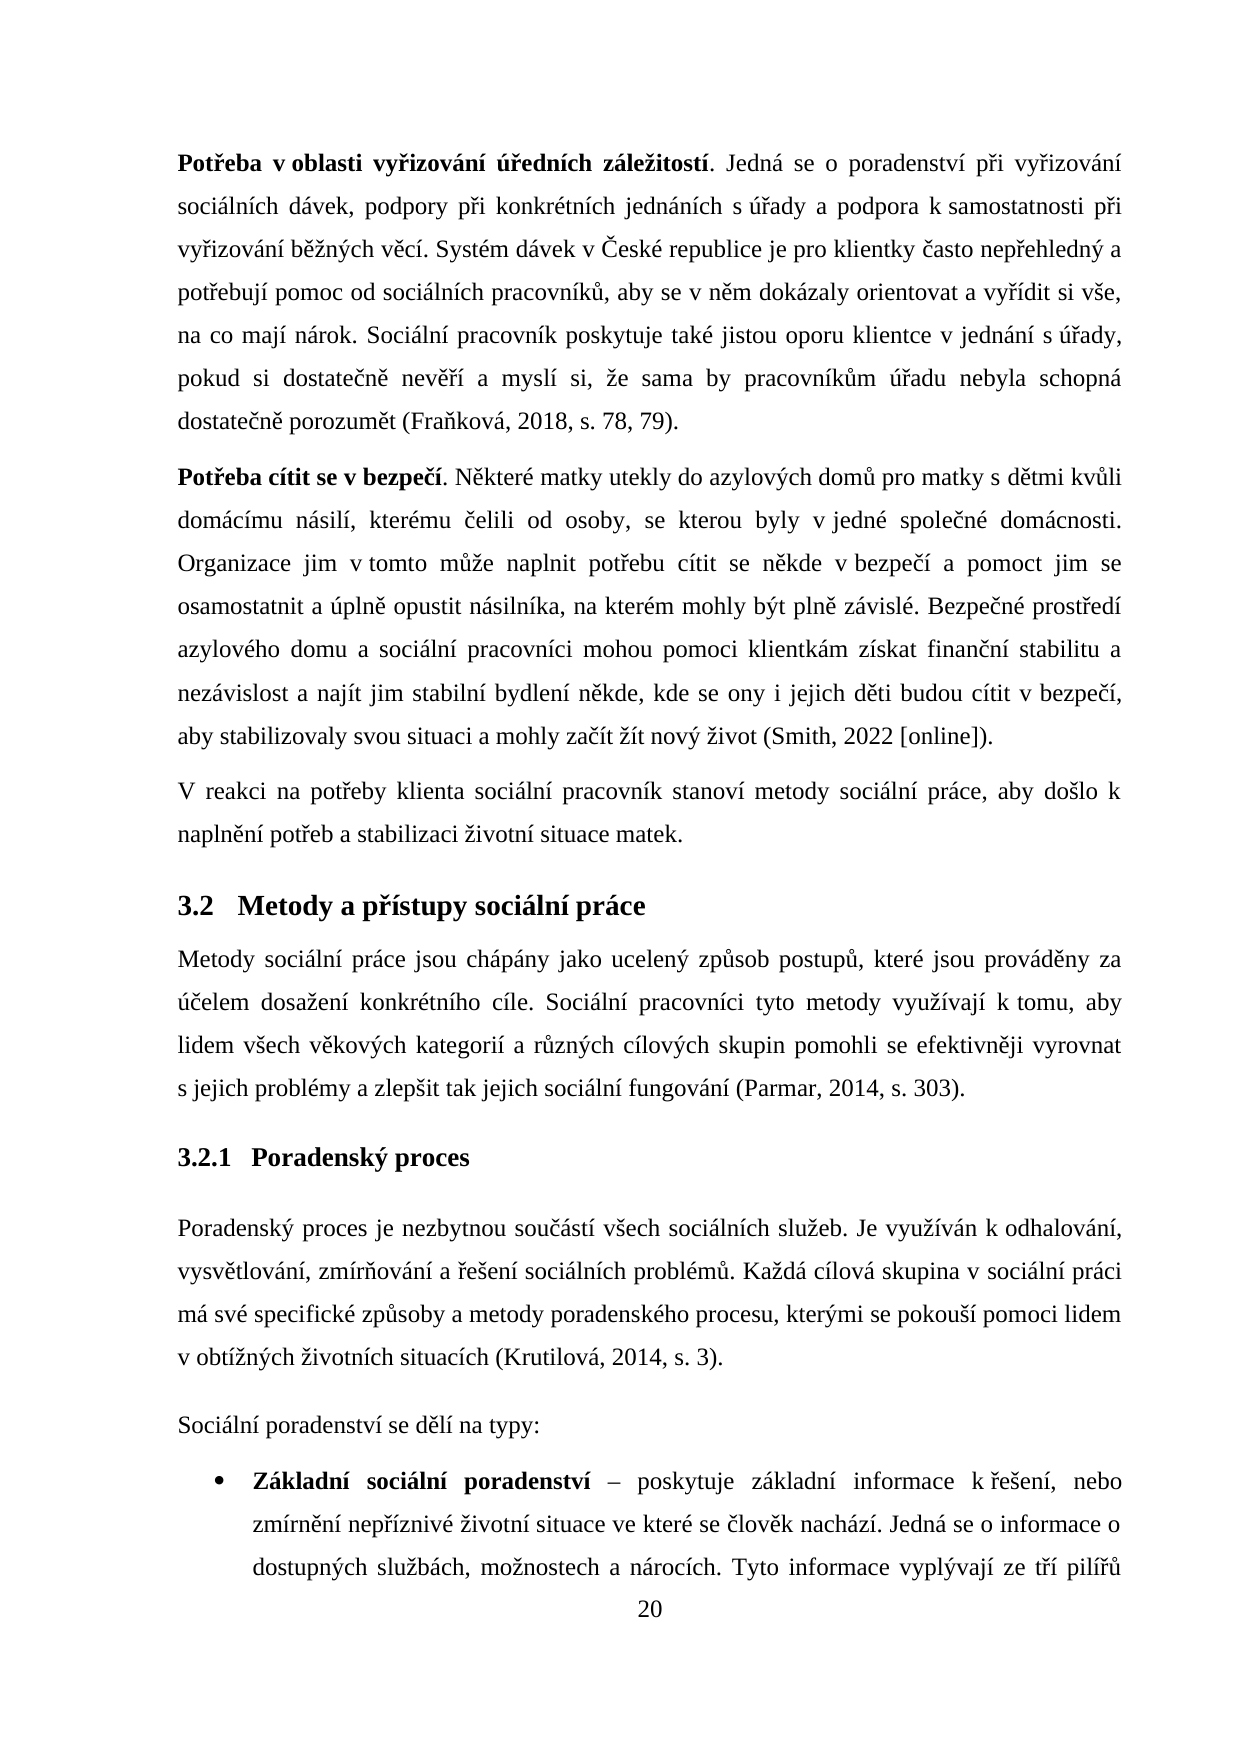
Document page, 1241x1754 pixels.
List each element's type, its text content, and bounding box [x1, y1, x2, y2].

text Potřeba v oblasti vyřizování úředních záležitostí. Jedná se o poradenství při vyřizování sociálních dávek, podpory při konkrétních jednáních s úřady a podpora k samostatnosti při vyřizování běžných věcí. Systém dávek v České republice je pro klientky často nepřehledný a potřebují pomoc od sociálních pracovníků, aby se v něm dokázaly orientovat a vyřídit si vše, na co mají nárok. Sociální pracovník poskytuje také jistou oporu klientce v jednání s úřady, pokud si dostatečně nevěří a myslí si, že sama by pracovníkům úřadu nebyla schopná dostatečně porozumět (Fraňková, 2018, s. 78, 79). [177, 148, 1122, 435]
text Sociální poradenství se dělí na typy: [177, 1410, 1122, 1439]
subtitle Metody a přístupy sociální práce [177, 888, 1122, 921]
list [215, 1466, 1122, 1581]
text Poradenský proces je nezbytnou součástí všech sociálních služeb. Je využíván k odhalování, vysvětlování, zmírňování a řešení sociálních problémů. Každá cílová skupina v sociální práci má své specifické způsoby a metody poradenského procesu, kterými se pokouší pomoci lidem v obtížných životních situacích (Krutilová, 2014, s. 3). [177, 1213, 1122, 1371]
text Metody sociální práce jsou chápány jako ucelený způsob postupů, které jsou prováděny za účelem dosažení konkrétního cíle. Sociální pracovníci tyto metody využívají k tomu, aby lidem všech věkových kategorií a různých cílových skupin pomohli se efektivněji vyrovnat s jejich problémy a zlepšit tak jejich sociální fungování (Parmar, 2014, s. 303). [177, 944, 1122, 1102]
subtitle Poradenský proces [177, 1141, 1122, 1172]
text V reakci na potřeby klienta sociální pracovník stanoví metody sociální práce, aby došlo k naplnění potřeb a stabilizaci životní situace matek. [177, 776, 1122, 848]
text Potřeba cítit se v bezpečí. Některé matky utekly do azylových domů pro matky s dětmi kvůli domácímu násilí, kterému čelili od osoby, se kterou byly v jedné společné domácnosti. Organizace jim v tomto může naplnit potřebu cítit se někde v bezpečí a pomoct jim se osamostatnit a úplně opustit násilníka, na kterém mohly být plně závislé. Bezpečné prostředí azylového domu a sociální pracovníci mohou pomoci klientkám získat finanční stabilitu a nezávislost a najít jim stabilní bydlení někde, kde se ony i jejich děti budou cítit v bezpečí, aby stabilizovaly svou situaci a mohly začít žít nový život (Smith, 2022 [online]). [177, 462, 1122, 749]
